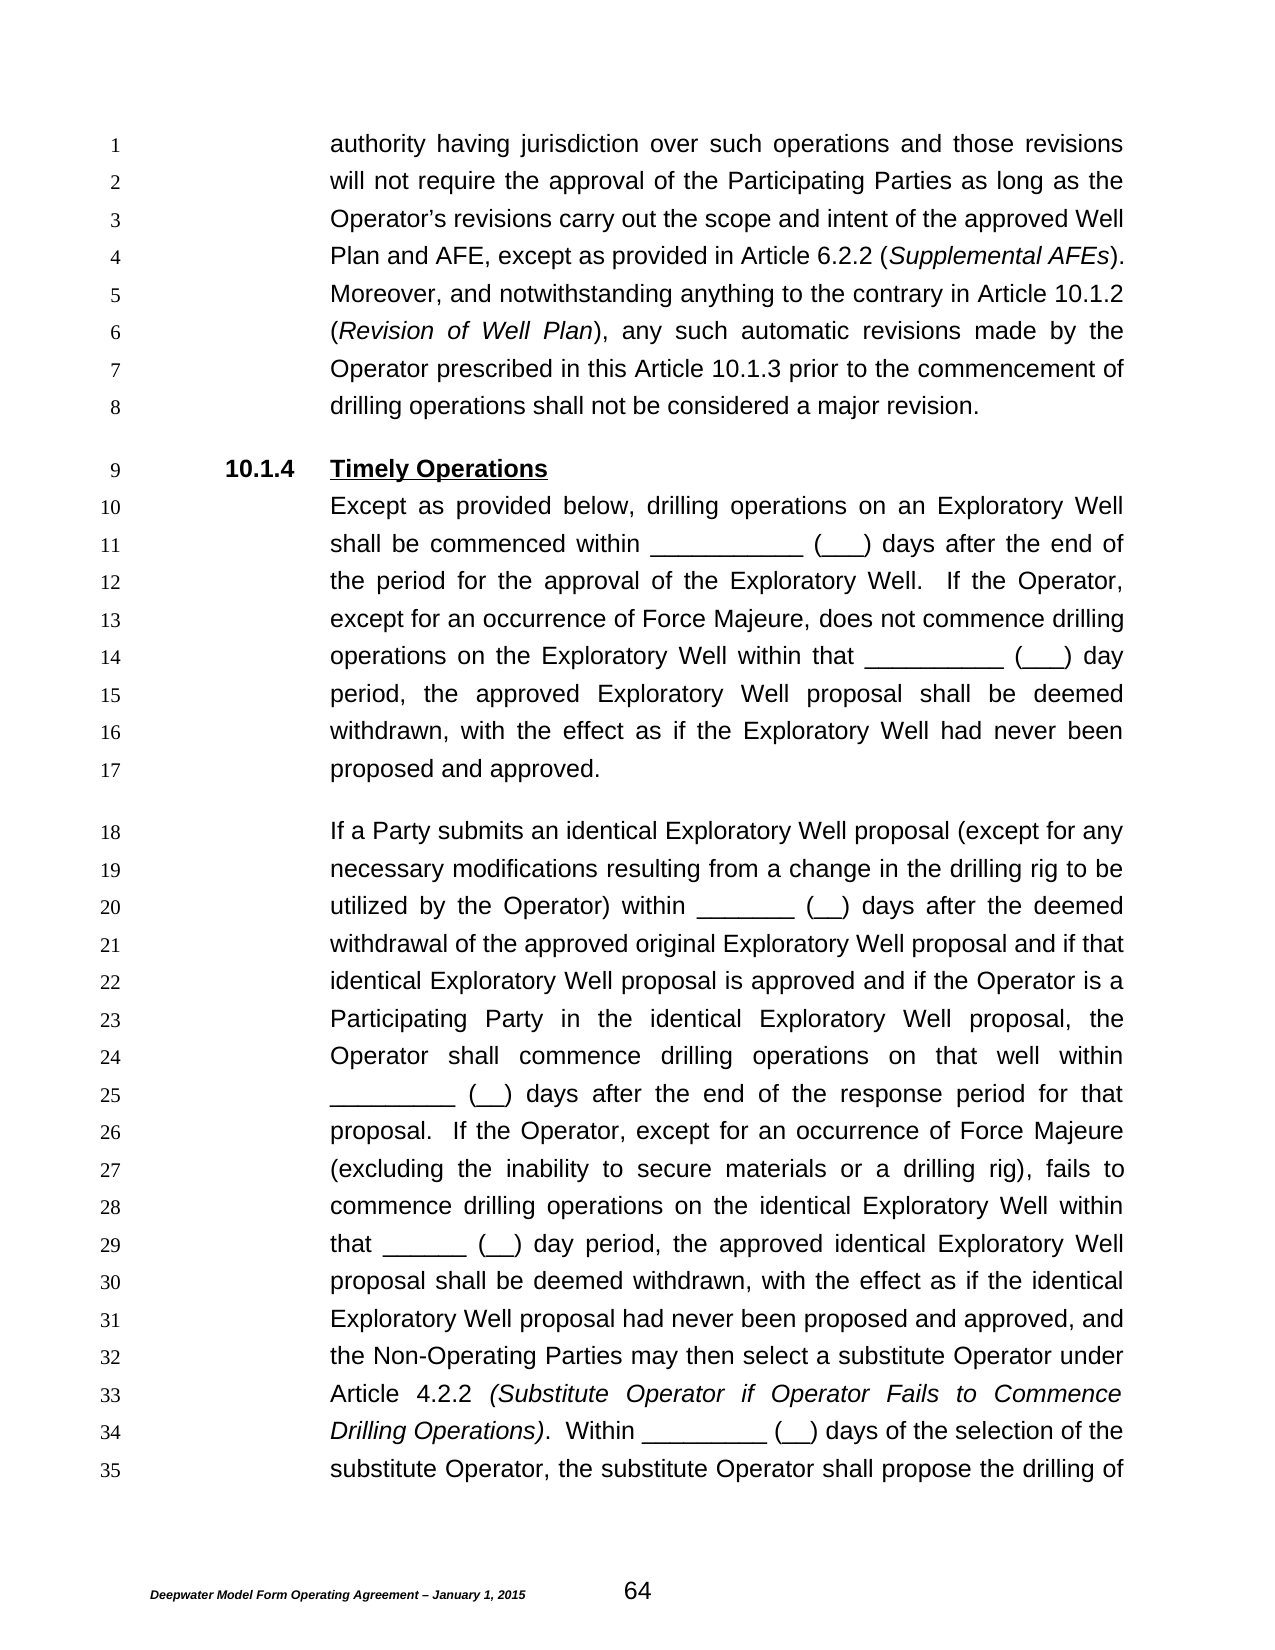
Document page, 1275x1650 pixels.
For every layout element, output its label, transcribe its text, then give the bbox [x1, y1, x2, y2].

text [330, 807, 1125, 1482]
subtitle Timely Operations [225, 445, 1125, 482]
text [330, 120, 1125, 420]
text Except as provided below, drilling operations on an Exploratory Well shall be commenced within ___________ (___) days after the end of the period for the approval of the Exploratory Well. If the Operator, except for an occurrence of Force Majeure, does not commence drilling operations on the Exploratory Well within that __________ (___) day period, the approved Exploratory Well proposal shall be deemed withdrawn, with the effect as if the Exploratory Well had never been proposed and approved. [330, 482, 1125, 782]
